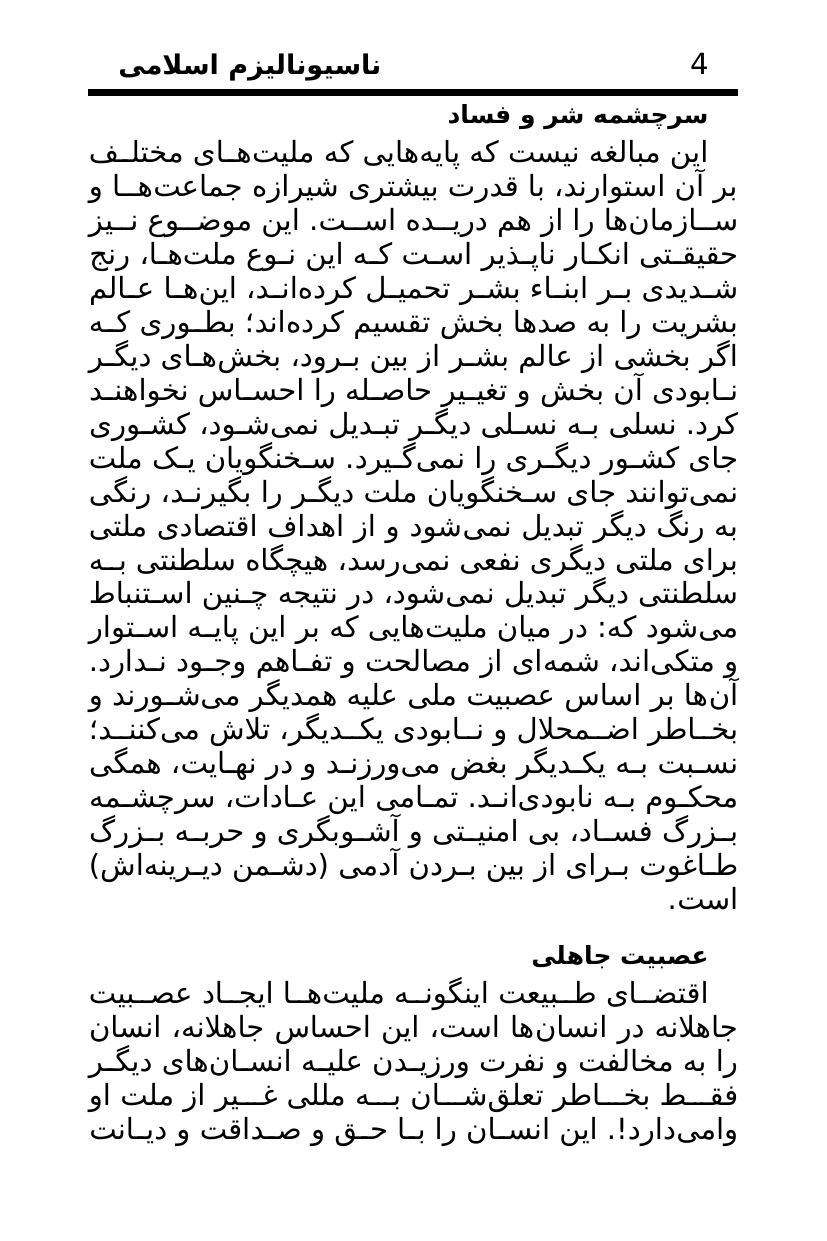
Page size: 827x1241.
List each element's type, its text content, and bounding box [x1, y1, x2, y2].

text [89, 977, 738, 1147]
text عصبيت جاهلى [89, 941, 708, 971]
text این مبالغه نیست که پایه‌هایی که ملیت‌های مختلف بر آن استوارند، با قدرت بیشتری شیرازه جماعت‌ها و سازمان‌ها را از هم دریده است. این موضوع نیز حقیقتی انکار ناپذیر است که این نوع ملت‌ها، رنج شدیدى بر ابناء بشر‌ تحمیل کرده‌اند، این‌ها عالم بشریت را به صدها بخش تقسیم کرده‌اند؛ بطوری که اگر بخشی از عالم بشر از بین برود، بخش‌های دیگر نابودی آن بخش و تغییر حاصله را احساس نخواهند کرد. نسلى به نسلى دیگر تبدیل نمی‌شود، کشورى جاى کشور دیگری را نمی‌گیرد. سخنگویان یک ملت نمی‌توانند جای سخنگویان ملت دیگر را بگیرند، رنگى به رنگ دیگر تبدیل نمی‌شود و از اهداف اقتصادى ملتى برای ملتی دیگری نفعی نمی‌رسد، هیچگاه سلطنتی به سلطنتى دیگر تبدیل نمی‌شود، در نتیجه چنین استنباط می‌شود که: در میان ملیت‌هایی که بر این پایه استوار و متکى‌اند، شمه‌اى از مصالحت و تفاهم وجود ندارد. آن‌ها بر اساس عصبیت ملى علیه همدیگر می‌شورند و بخاطر اضمحلال و نابودی یکدیگر، تلاش می‌کنند؛ نسبت به یکدیگر بغض می‌ورزند و در نهایت، همگی محکوم به نابودى‌اند. تمامی این عادات، سرچشمه بزرگ فساد، بى امنیتى و آشوبگرى و حربه بزرگ طاغوت برای از بین بردن آدمی (دشمن دیرینه‌اش) است. [89, 135, 738, 916]
text سرچشمه شر و فساد [89, 100, 708, 129]
